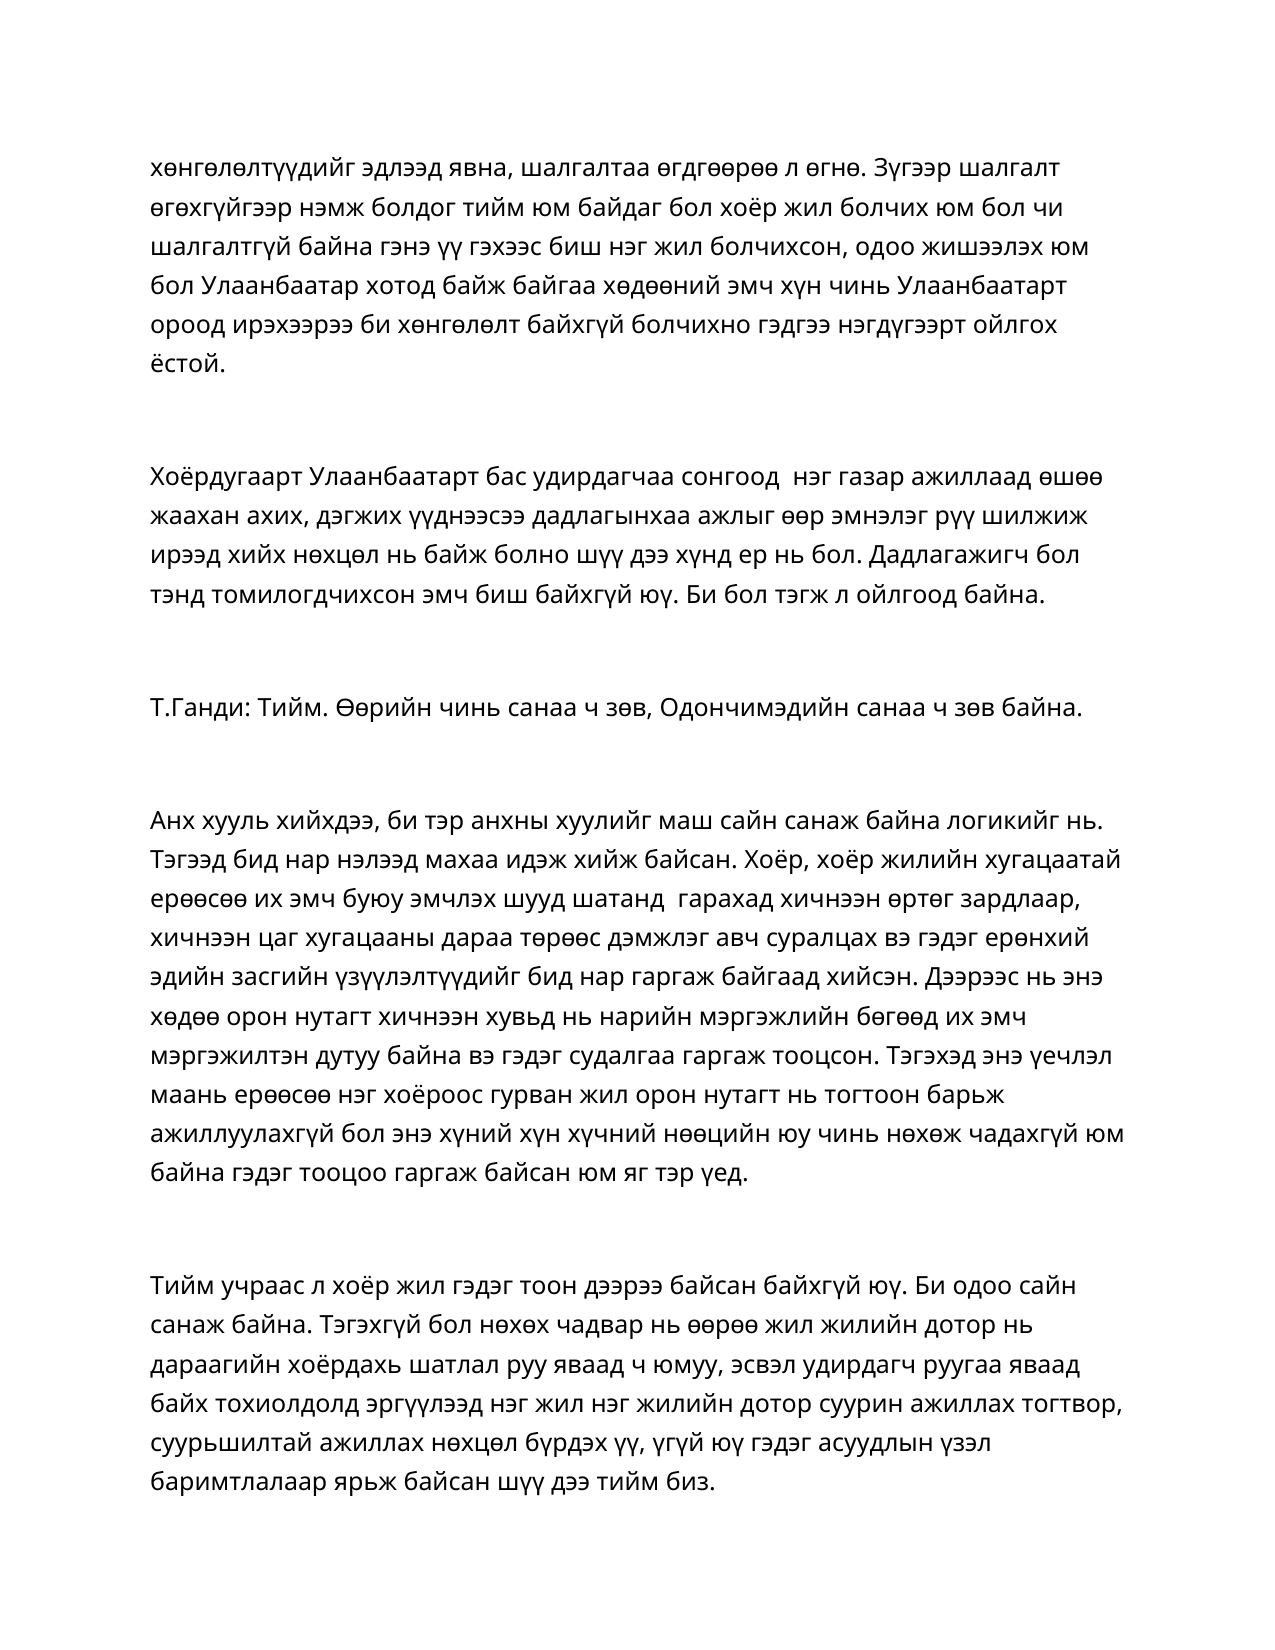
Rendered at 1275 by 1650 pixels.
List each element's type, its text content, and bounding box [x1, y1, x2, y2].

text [150, 150, 1125, 380]
text Тийм учраас л хоёр жил гэдэг тоон дээрээ байсан байхгүй юү. Би одоо сайн санаж байна. Тэгэхгүй бол нөхөх чадвар нь өөрөө жил жилийн дотор нь дараагийн хоёрдахь шатлал руу яваад ч юмуу, эсвэл удирдагч руугаа яваад байх тохиолдолд эргүүлээд нэг жил нэг жилийн дотор суурин ажиллах тогтвор, суурьшилтай ажиллах нөхцөл бүрдэх үү, үгүй юү гэдэг асуудлын үзэл баримтлалаар ярьж байсан шүү дээ тийм биз. [150, 1268, 1125, 1498]
text Т.Ганди: Тийм. Өөрийн чинь санаа ч зөв, Одончимэдийн санаа ч зөв байна. [150, 689, 1125, 723]
text Анх хууль хийхдээ, би тэр анхны хуулийг маш сайн санаж байна логикийг нь. Тэгээд бид нар нэлээд махаа идэж хийж байсан. Хоёр, хоёр жилийн хугацаатай ерөөсөө их эмч буюу эмчлэх шууд шатанд гарахад хичнээн өртөг зардлаар, хичнээн цаг хугацааны дараа төрөөс дэмжлэг авч суралцах вэ гэдэг ерөнхий эдийн засгийн үзүүлэлтүүдийг бид нар гаргаж байгаад хийсэн. Дээрээс нь энэ хөдөө орон нутагт хичнээн хувьд нь нарийн мэргэжлийн бөгөөд их эмч мэргэжилтэн дутуу байна вэ гэдэг судалгаа гаргаж тооцсон. Тэгэхэд энэ үечлэл маань ерөөсөө нэг хоёроос гурван жил орон нутагт нь тогтоон барьж ажиллуулахгүй бол энэ хүний хүн хүчний нөөцийн юу чинь нөхөж чадахгүй юм байна гэдэг тооцоо гаргаж байсан юм яг тэр үед. [150, 802, 1125, 1189]
text Хоёрдугаарт Улаанбаатарт бас удирдагчаа сонгоод нэг газар ажиллаад өшөө жаахан ахих, дэгжих үүднээсээ дадлагынхаа ажлыг өөр эмнэлэг рүү шилжиж ирээд хийх нөхцөл нь байж болно шүү дээ хүнд ер нь бол. Дадлагажигч бол тэнд томилогдчихсон эмч биш байхгүй юү. Би бол тэгж л ойлгоод байна. [150, 459, 1125, 610]
